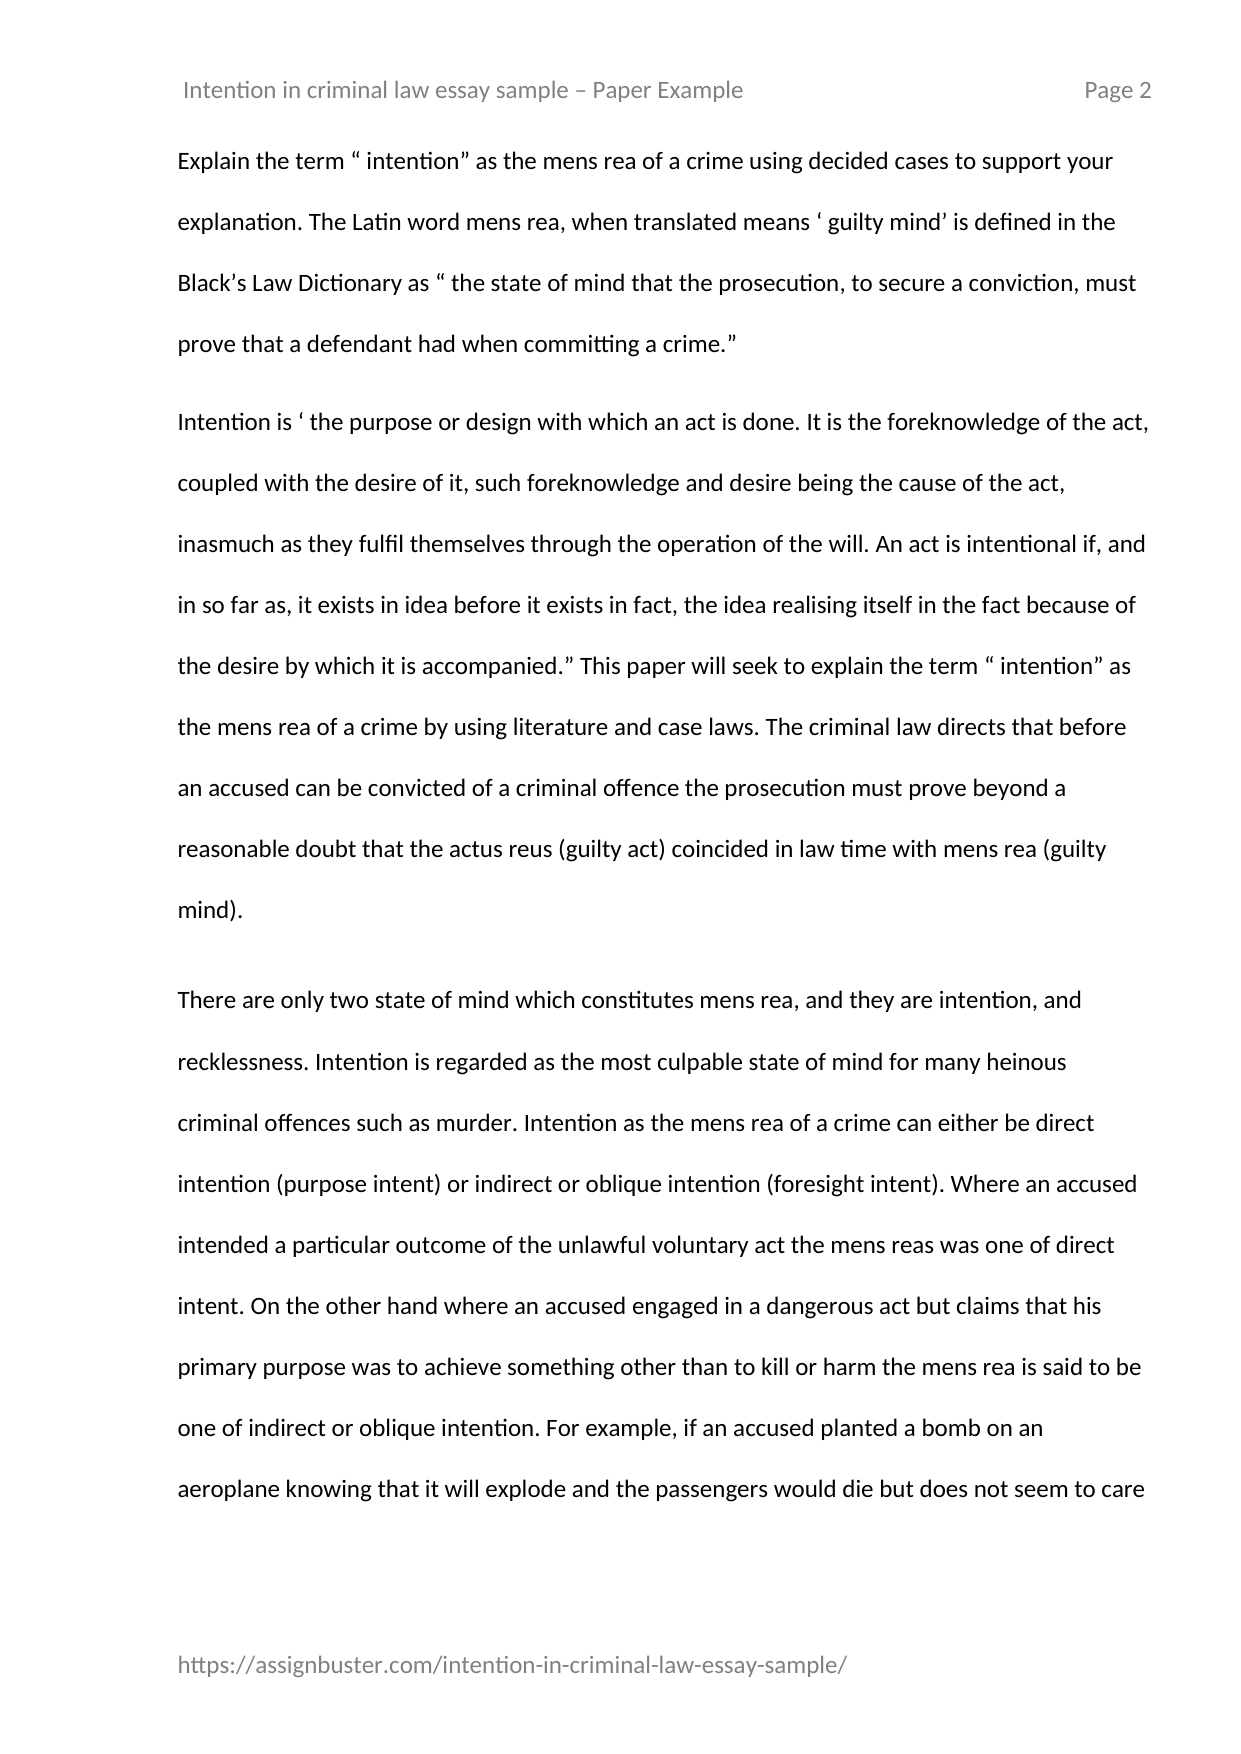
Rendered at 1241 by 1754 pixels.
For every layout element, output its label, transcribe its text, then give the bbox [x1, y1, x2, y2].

text Intention is ‘ the purpose or design with which an act is done. It is the foreknowledge of the act, coupled with the desire of it, such foreknowledge and desire being the cause of the act, inasmuch as they fulfil themselves through the operation of the will. An act is intentional if, and in so far as, it exists in idea before it exists in fact, the idea realising itself in the fact because of the desire by which it is accompanied.” This paper will seek to explain the term “ intention” as the mens rea of a crime by using literature and case laws. The criminal law directs that before an accused can be convicted of a criminal offence the prosecution must prove beyond a reasonable doubt that the actus reus (guilty act) coincided in law time with mens rea (guilty mind). [177, 406, 1152, 925]
text Explain the term “ intention” as the mens rea of a crime using decided cases to support your explanation. The Latin word mens rea, when translated means ‘ guilty mind’ is defined in the Black’s Law Dictionary as “ the state of mind that the prosecution, to secure a conviction, must prove that a defendant had when committing a crime.” [177, 145, 1152, 359]
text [177, 985, 1152, 1503]
